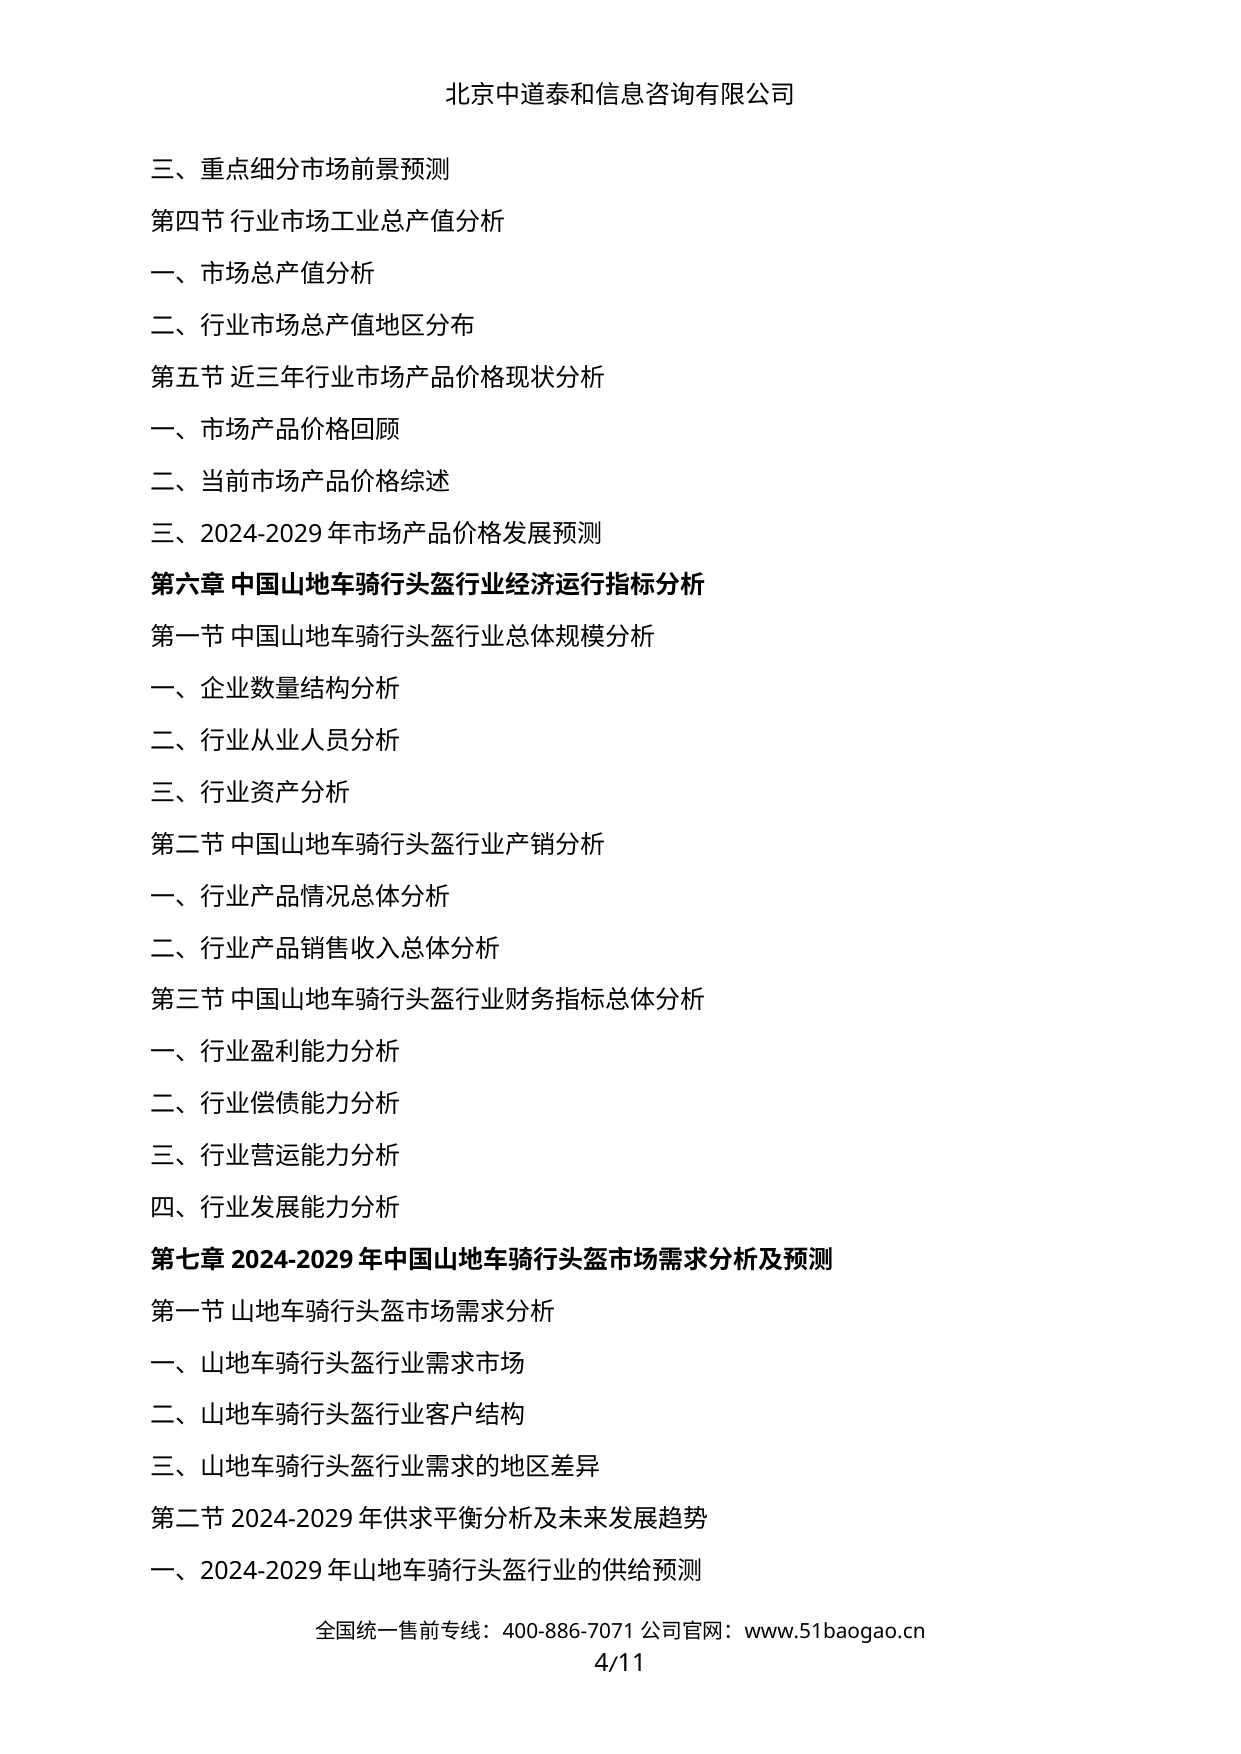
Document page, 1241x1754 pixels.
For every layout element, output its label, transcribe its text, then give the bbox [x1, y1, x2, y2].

text 三、2024-2029年市场产品价格发展预测 [150, 513, 1090, 549]
text 第一节 中国山地车骑行头盔行业总体规模分析 [150, 617, 1090, 653]
text 一、市场产品价格回顾 [150, 409, 1090, 446]
text 第四节 行业市场工业总产值分析 [150, 202, 1090, 238]
text 二、山地车骑行头盔行业客户结构 [150, 1395, 1090, 1431]
text 一、2024-2029年山地车骑行头盔行业的供给预测 [150, 1551, 1090, 1587]
text 三、重点细分市场前景预测 [150, 150, 1090, 186]
text 第七章 2024-2029年中国山地车骑行头盔市场需求分析及预测 [150, 1239, 1090, 1276]
text 一、山地车骑行头盔行业需求市场 [150, 1343, 1090, 1379]
text 四、行业发展能力分析 [150, 1187, 1090, 1224]
text 三、行业营运能力分析 [150, 1136, 1090, 1172]
text 第五节 近三年行业市场产品价格现状分析 [150, 357, 1090, 394]
text 三、行业资产分析 [150, 772, 1090, 809]
text 第二节 中国山地车骑行头盔行业产销分析 [150, 824, 1090, 861]
text 二、当前市场产品价格综述 [150, 461, 1090, 497]
text 三、山地车骑行头盔行业需求的地区差异 [150, 1447, 1090, 1483]
text 第三节 中国山地车骑行头盔行业财务指标总体分析 [150, 980, 1090, 1016]
text 第六章 中国山地车骑行头盔行业经济运行指标分析 [150, 565, 1090, 601]
text 二、行业产品销售收入总体分析 [150, 928, 1090, 964]
text 二、行业从业人员分析 [150, 721, 1090, 757]
text 第一节 山地车骑行头盔市场需求分析 [150, 1291, 1090, 1327]
text 第二节 2024-2029年供求平衡分析及未来发展趋势 [150, 1499, 1090, 1535]
text 一、企业数量结构分析 [150, 669, 1090, 705]
text 一、行业产品情况总体分析 [150, 876, 1090, 912]
text 二、行业市场总产值地区分布 [150, 306, 1090, 342]
text 一、行业盈利能力分析 [150, 1032, 1090, 1068]
text 一、市场总产值分析 [150, 254, 1090, 290]
text 二、行业偿债能力分析 [150, 1084, 1090, 1120]
